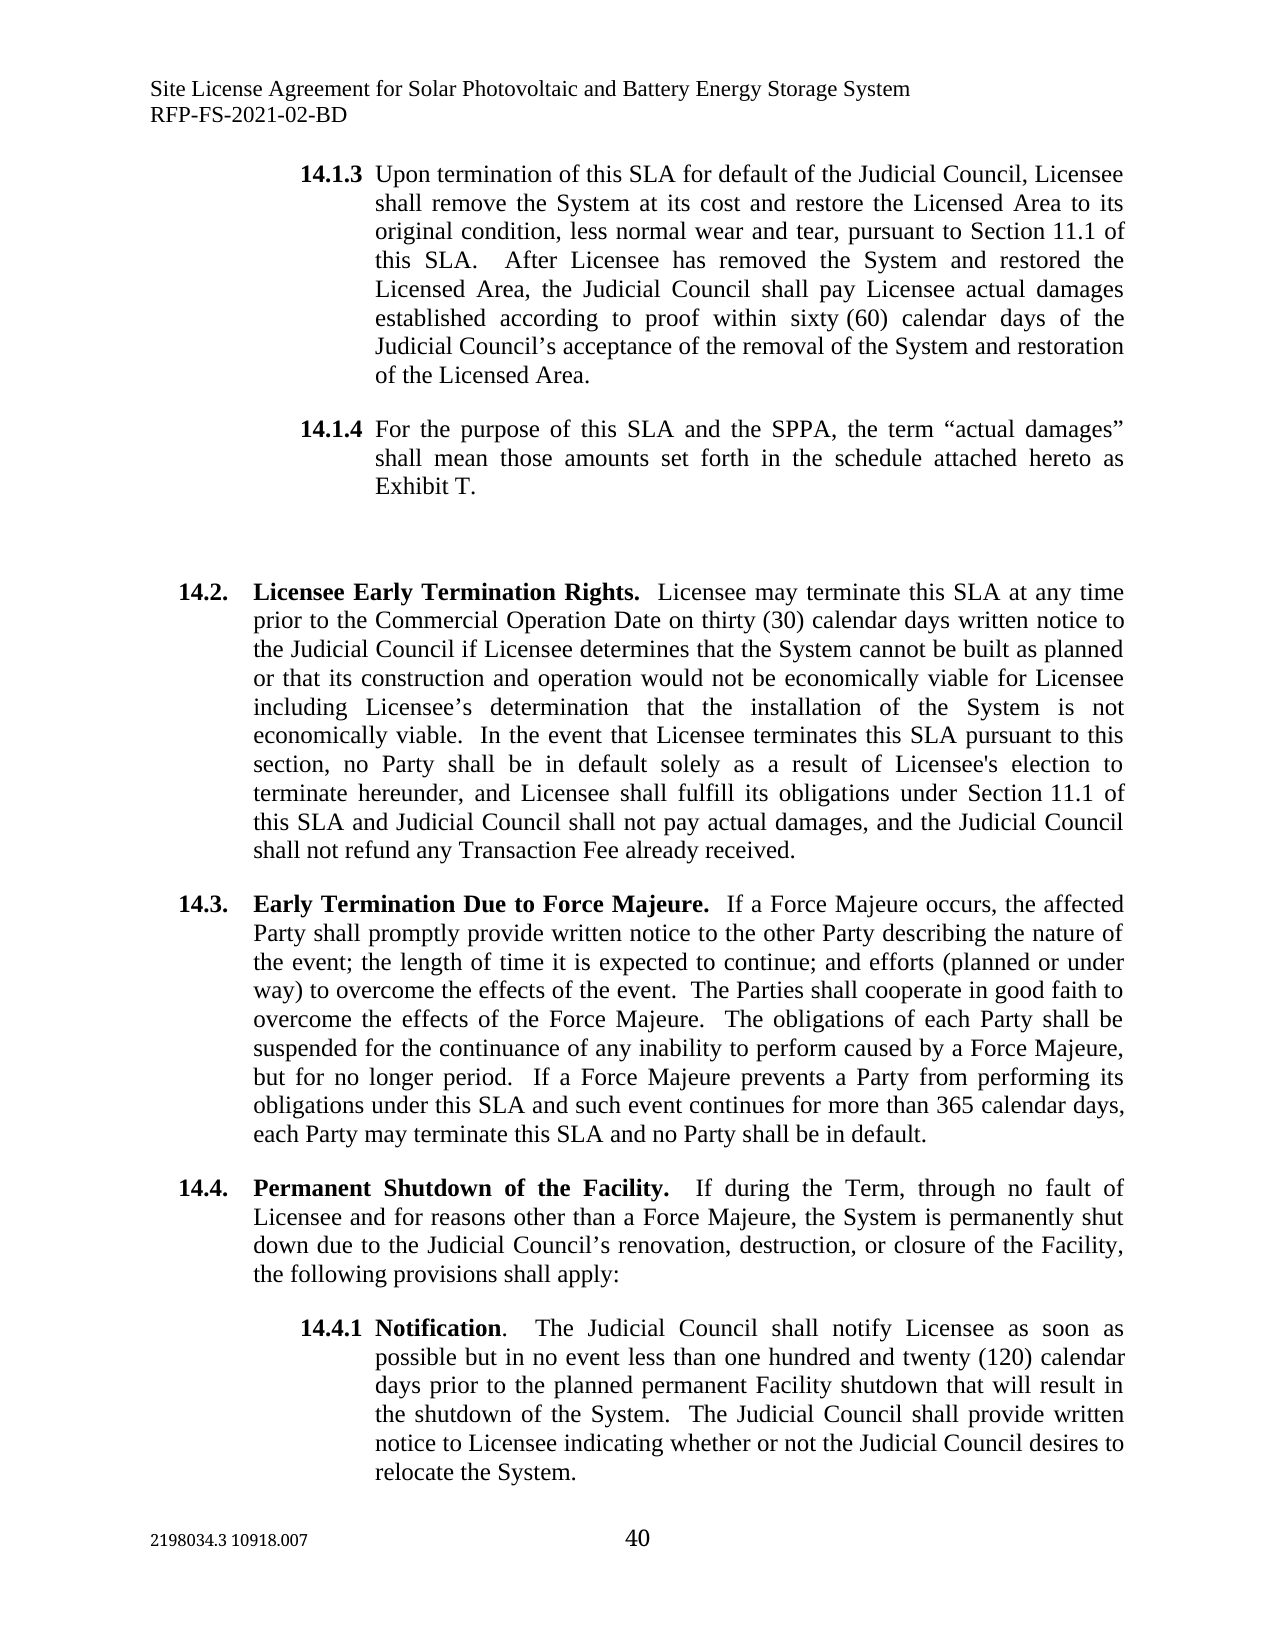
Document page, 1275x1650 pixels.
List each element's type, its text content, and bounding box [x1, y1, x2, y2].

subtitle For the purpose of this SLA and the SPPA, the term “actual damages” shall mean those amounts set forth in the schedule attached hereto as Exhibit T. [300, 414, 1125, 500]
subtitle Permanent Shutdown of the Facility. If during the Term, through no fault of Licensee and for reasons other than a Force Majeure, the System is permanently shut down due to the Judicial Council’s renovation, destruction, or closure of the Facility, the following provisions shall apply: [178, 1173, 1125, 1288]
subtitle Upon termination of this SLA for default of the Judicial Council, Licensee shall remove the System at its cost and restore the Licensed Area to its original condition, less normal wear and tear, pursuant to Section 11.1 of this SLA. After Licensee has removed the System and restored the Licensed Area, the Judicial Council shall pay Licensee actual damages established according to proof within sixty (60) calendar days of the Judicial Council’s acceptance of the removal of the System and restoration of the Licensed Area. [300, 159, 1125, 389]
subtitle Early Termination Due to Force Majeure. If a Force Majeure occurs, the affected Party shall promptly provide written notice to the other Party describing the nature of the event; the length of time it is expected to continue; and efforts (planned or under way) to overcome the effects of the event. The Parties shall cooperate in good faith to overcome the effects of the Force Majeure. The obligations of each Party shall be suspended for the continuance of any inability to perform caused by a Force Majeure, but for no longer period. If a Force Majeure prevents a Party from performing its obligations under this SLA and such event continues for more than 365 calendar days, each Party may terminate this SLA and no Party shall be in default. [178, 889, 1125, 1148]
subtitle Licensee Early Termination Rights. Licensee may terminate this SLA at any time prior to the Commercial Operation Date on thirty (30) calendar days written notice to the Judicial Council if Licensee determines that the System cannot be built as planned or that its construction and operation would not be economically viable for Licensee including Licensee’s determination that the installation of the System is not economically viable. In the event that Licensee terminates this SLA pursuant to this section, no Party shall be in default solely as a result of Licensee's election to terminate hereunder, and Licensee shall fulfill its obligations under Section 11.1 of this SLA and Judicial Council shall not pay actual damages, and the Judicial Council shall not refund any Transaction Fee already received. [178, 577, 1125, 864]
subtitle Notification. The Judicial Council shall notify Licensee as soon as possible but in no event less than one hundred and twenty (120) calendar days prior to the planned permanent Facility shutdown that will result in the shutdown of the System. The Judicial Council shall provide written notice to Licensee indicating whether or not the Judicial Council desires to relocate the System. [300, 1313, 1125, 1485]
